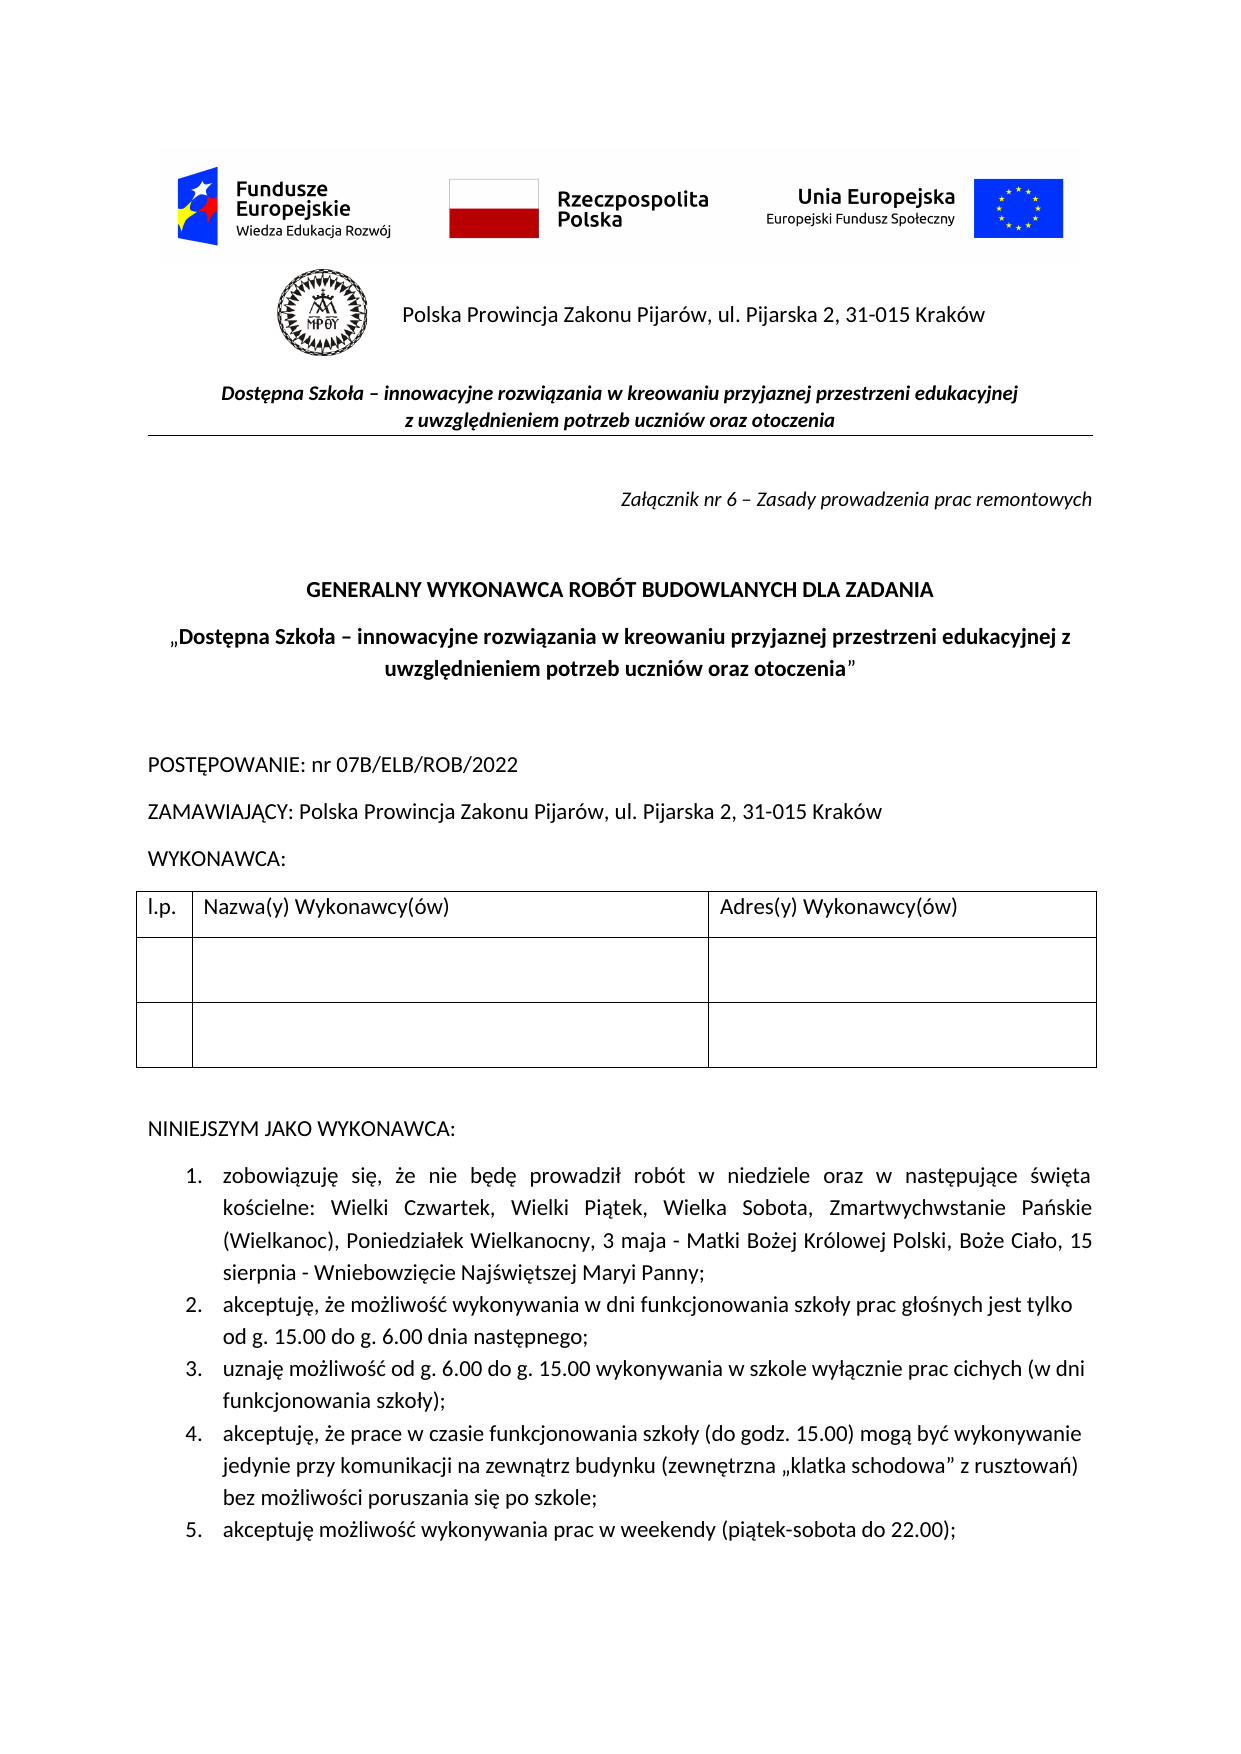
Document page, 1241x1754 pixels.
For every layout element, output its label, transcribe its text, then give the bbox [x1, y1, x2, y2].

text ZAMAWIAJĄCY: Polska Prowincja Zakonu Pijarów, ul. Pijarska 2, 31-015 Kraków [148, 797, 1093, 825]
picture [277, 269, 368, 356]
list akceptuję, że możliwość wykonywania w dni funkcjonowania szkoły prac głośnych jest tylko od g. 15.00 do g. 6.00 dnia następnego; [185, 1290, 1093, 1350]
text Dostępna Szkoła – innowacyjne rozwiązania w kreowaniu przyjaznej przestrzeni edukacyjnej z uwzględnieniem potrzeb uczniów oraz otoczenia [148, 380, 1093, 432]
table_header l.p. [137, 892, 192, 937]
table_cell [137, 938, 192, 1002]
list zobowiązuję się, że nie będę prowadził robót w niedziele oraz w następujące święta kościelne: Wielki Czwartek, Wielki Piątek, Wielka Sobota, Zmartwychwstanie Pańskie (Wielkanoc), Poniedziałek Wielkanocny, 3 maja - Matki Bożej Królowej Polski, Boże Ciało, 15 sierpnia - Wniebowzięcie Najświętszej Maryi Panny; [185, 1161, 1093, 1286]
text Załącznik nr 6 – Zasady prowadzenia prac remontowych [148, 486, 1093, 512]
text Polska Prowincja Zakonu Pijarów, ul. Pijarska 2, 31-015 Kraków [295, 301, 1093, 329]
list uznaję możliwość od g. 6.00 do g. 15.00 wykonywania w szkole wyłącznie prac cichych (w dni funkcjonowania szkoły); [185, 1354, 1093, 1415]
text NINIEJSZYM JAKO WYKONAWCA: [148, 1114, 1093, 1142]
table_cell [193, 1003, 708, 1067]
list akceptuję możliwość wykonywania prac w weekendy (piątek-sobota do 22.00); [185, 1515, 1093, 1543]
text „Dostępna Szkoła – innowacyjne rozwiązania w kreowaniu przyjaznej przestrzeni edukacyjnej z uwzględnieniem potrzeb uczniów oraz otoczenia” [148, 622, 1093, 682]
table_cell [137, 1003, 192, 1067]
list akceptuję, że prace w czasie funkcjonowania szkoły (do godz. 15.00) mogą być wykonywanie jedynie przy komunikacji na zewnątrz budynku (zewnętrzna „klatka schodowa” z rusztowań) bez możliwości poruszania się po szkole; [185, 1419, 1093, 1511]
table_header Nazwa(y) Wykonawcy(ów) [193, 892, 708, 937]
text WYKONAWCA: [148, 844, 1093, 872]
table_cell [709, 938, 1096, 1002]
picture [158, 147, 1083, 265]
table_cell [709, 1003, 1096, 1067]
table_header Adres(y) Wykonawcy(ów) [709, 892, 1096, 937]
text POSTĘPOWANIE: nr 07B/ELB/ROB/2022 [148, 750, 1093, 778]
text GENERALNY WYKONAWCA ROBÓT BUDOWLANYCH DLA ZADANIA [148, 575, 1093, 603]
table_cell [193, 938, 708, 1002]
